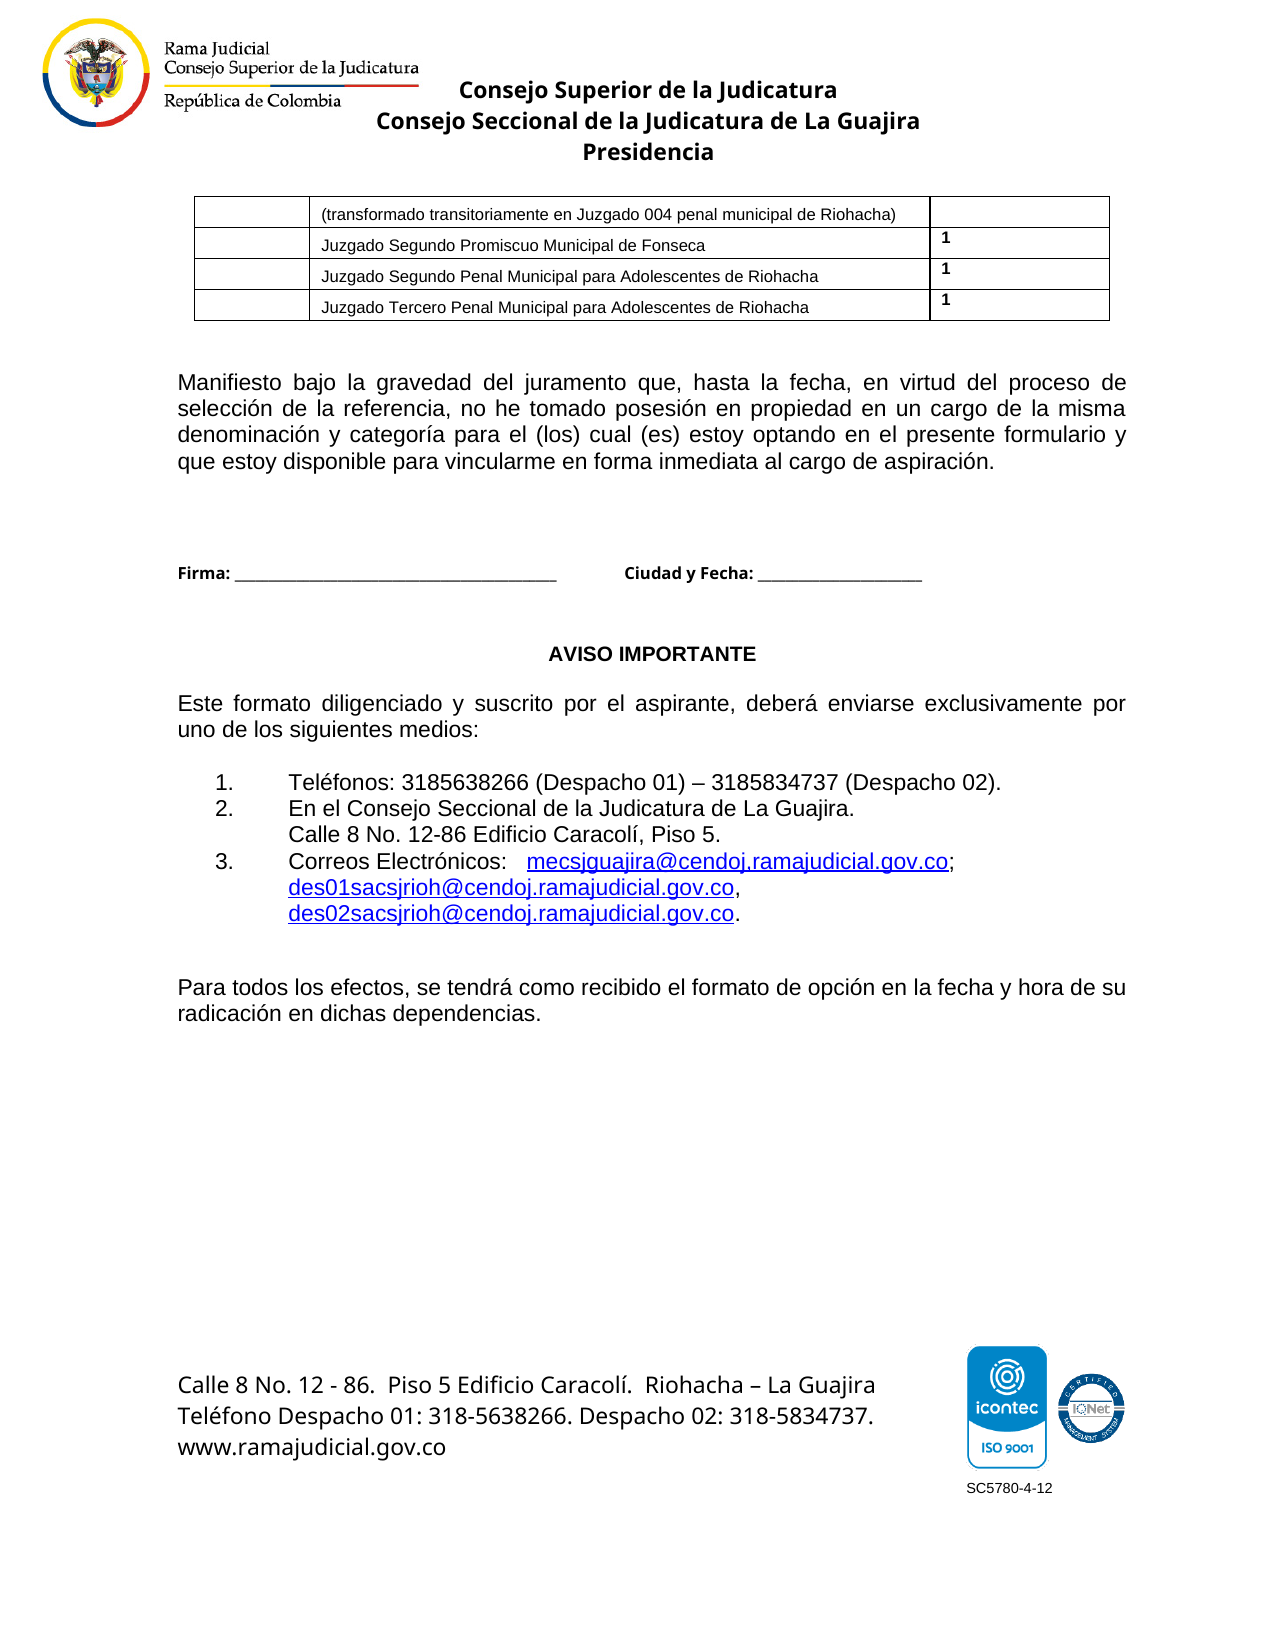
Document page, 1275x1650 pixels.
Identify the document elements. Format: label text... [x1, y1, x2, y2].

table_cell Juzgado Segundo Promiscuo Municipal de Fonseca [310, 228, 929, 258]
table_cell 1 [931, 259, 1109, 289]
text Manifiesto bajo la gravedad del juramento que, hasta la fecha, en virtud del proceso de selección de la referencia, no he tomado posesión en propiedad en un cargo de la misma denominación y categoría para el (los) cual (es) estoy optando en el presente formulario y que estoy disponible para vincularme en forma inmediata al cargo de aspiración. [177, 369, 1127, 474]
table_cell [195, 228, 309, 258]
picture [1054, 1368, 1130, 1446]
table_cell 1 [931, 228, 1109, 258]
list Teléfonos: 3185638266 (Despacho 01) – 3185834737 (Despacho 02). [215, 769, 1127, 795]
table_cell [195, 290, 309, 320]
text Este formato diligenciado y suscrito por el aspirante, deberá enviarse exclusivamente por uno de los siguientes medios: [177, 689, 1127, 742]
list Calle 8 No. 12-86 Edificio Caracolí, Piso 5. [288, 821, 1127, 848]
table_cell [195, 197, 309, 227]
picture [34, 7, 427, 138]
table_cell 1 [931, 197, 1109, 227]
list En el Consejo Seccional de la Judicatura de La Guajira. [215, 795, 1127, 821]
table_cell [195, 259, 309, 289]
table_cell Juzgado Tercero Penal Municipal para Adolescentes de Riohacha [310, 290, 929, 320]
picture [961, 1342, 1050, 1473]
text Para todos los efectos, se tendrá como recibido el formato de opción en la fecha y hora de su radicación en dichas dependencias. [177, 974, 1127, 1027]
table_cell Juzgado Primero Penal Municipal para Adolescentes de Riohacha (transformado transitoriamente en Juzgado 004 penal municipal de Riohacha) [310, 197, 929, 227]
list Correos Electrónicos: mecsjguajira@cendoj,ramajudicial.gov.co; des01sacsjrioh@cendoj.ramajudicial.gov.co, des02sacsjrioh@cendoj.ramajudicial.gov.co. [215, 848, 1127, 927]
text Firma: _______________________________________________ Ciudad y Fecha: ________________________ [177, 561, 1127, 584]
table_cell Juzgado Segundo Penal Municipal para Adolescentes de Riohacha [310, 259, 929, 289]
text AVISO IMPORTANTE [177, 642, 1127, 666]
table_cell 1 [931, 290, 1109, 320]
